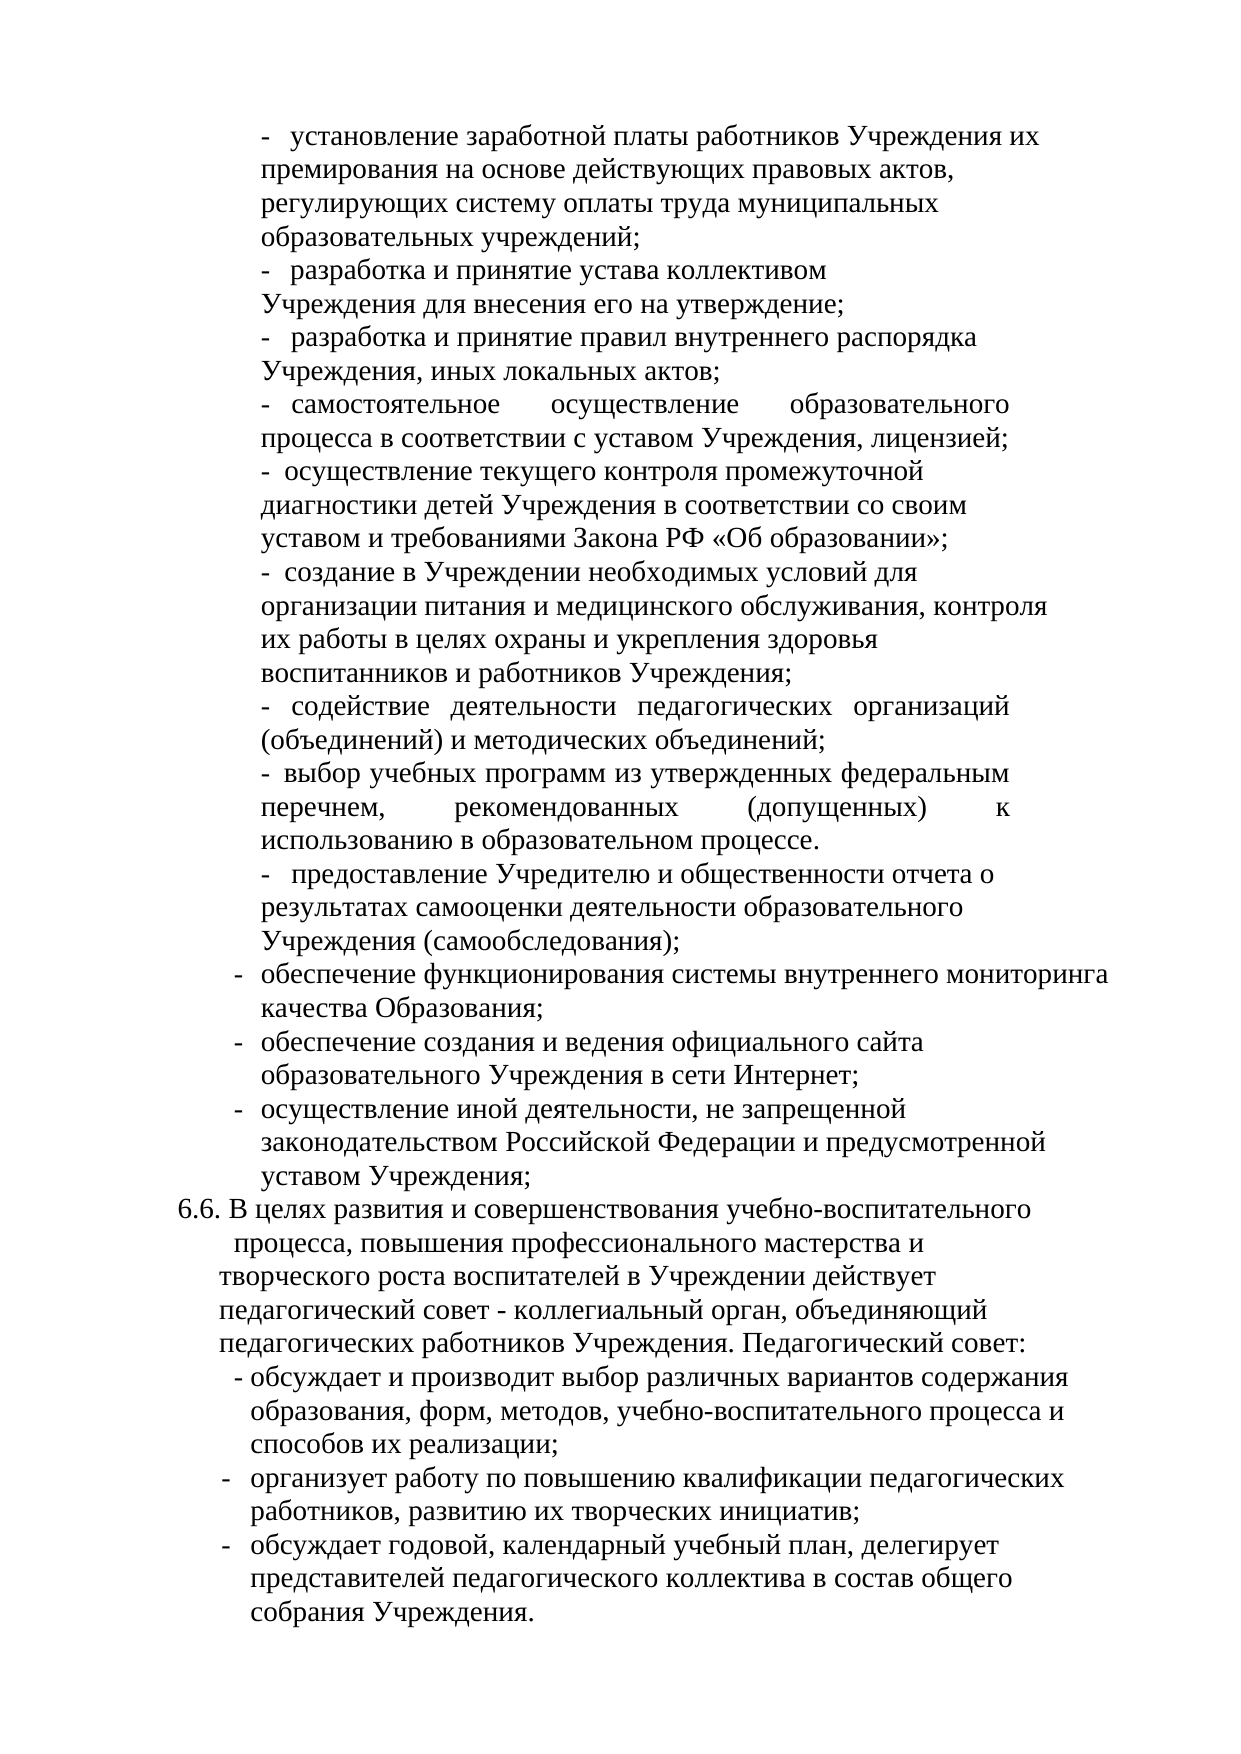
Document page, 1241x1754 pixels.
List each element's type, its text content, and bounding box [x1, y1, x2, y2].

list выбор учебных программ из утвержденных федеральным перечнем, рекомендованных (допущенных) к использованию в образовательном процессе. [261, 755, 1010, 856]
text 6.6. В целях развития и совершенствования учебно-воспитательного [177, 1191, 1152, 1225]
list организует работу по повышению квалификации педагогических работников, развитию их творческих инициатив; [221, 1460, 1112, 1527]
list обсуждает годовой, календарный учебный план, делегирует представителей педагогического коллектива в состав общего собрания Учреждения. [221, 1527, 1112, 1627]
list осуществление иной деятельности, не запрещенной законодательством Российской Федерации и предусмотренной уставом Учреждения; [233, 1091, 1124, 1191]
list самостоятельное осуществление образовательного процесса в соответствии с уставом Учреждения, лицензией; [261, 386, 1010, 453]
list разработка и принятие правил внутреннего распорядка Учреждения, иных локальных актов; [261, 319, 1054, 386]
list содействие деятельности педагогических организаций (объединений) и методических объединений; [261, 688, 1010, 755]
text творческого роста воспитателей в Учреждении действует педагогический совет - коллегиальный орган, объединяющий педагогических работников Учреждения. Педагогический совет: [219, 1258, 1133, 1359]
text процесса, повышения профессионального мастерства и [233, 1225, 1152, 1258]
list осуществление текущего контроля промежуточной диагностики детей Учреждения в соответствии со своим уставом и требованиями Закона РФ «Об образовании»; [261, 453, 1054, 554]
list обеспечение функционирования системы внутреннего мониторинга качества Образования; [233, 957, 1124, 1024]
list предоставление Учредителю и общественности отчета о результатах самооценки деятельности образовательного Учреждения (самообследования); [261, 856, 1054, 957]
list создание в Учреждении необходимых условий для организации питания и медицинского обслуживания, контроля их работы в целях охраны и укрепления здоровья воспитанников и работников Учреждения; [261, 554, 1054, 688]
list разработка и принятие устава коллективом Учреждения для внесения его на утверждение; [261, 252, 954, 319]
list установление заработной платы работников Учреждения их премирования на основе действующих правовых актов, регулирующих систему оплаты труда муниципальных образовательных учреждений; [261, 118, 1054, 252]
list обеспечение создания и ведения официального сайта образовательного Учреждения в сети Интернет; [233, 1024, 1124, 1091]
list обсуждает и производит выбор различных вариантов содержания образования, форм, методов, учебно-воспитательного процесса и способов их реализации; [233, 1359, 1093, 1460]
